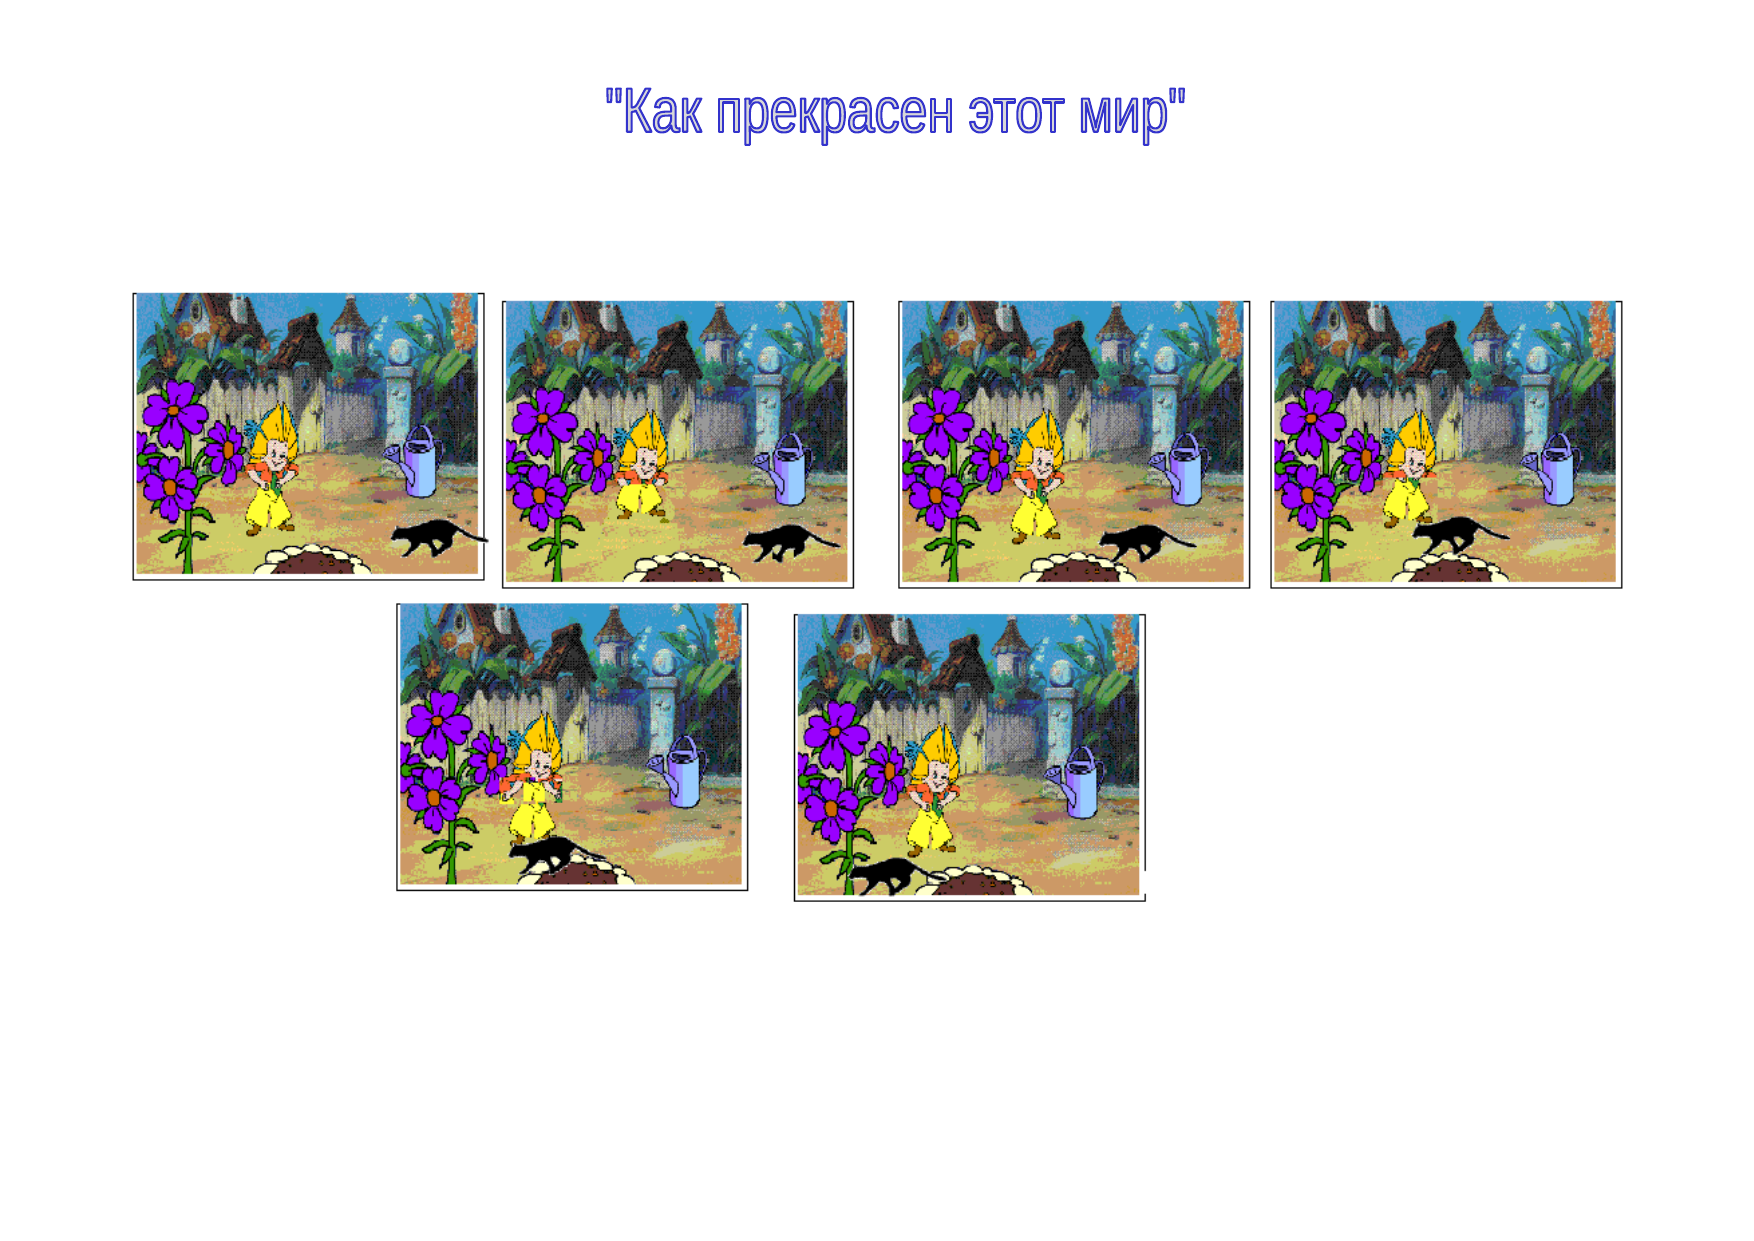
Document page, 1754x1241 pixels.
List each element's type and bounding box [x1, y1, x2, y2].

picture [118, 277, 1636, 914]
